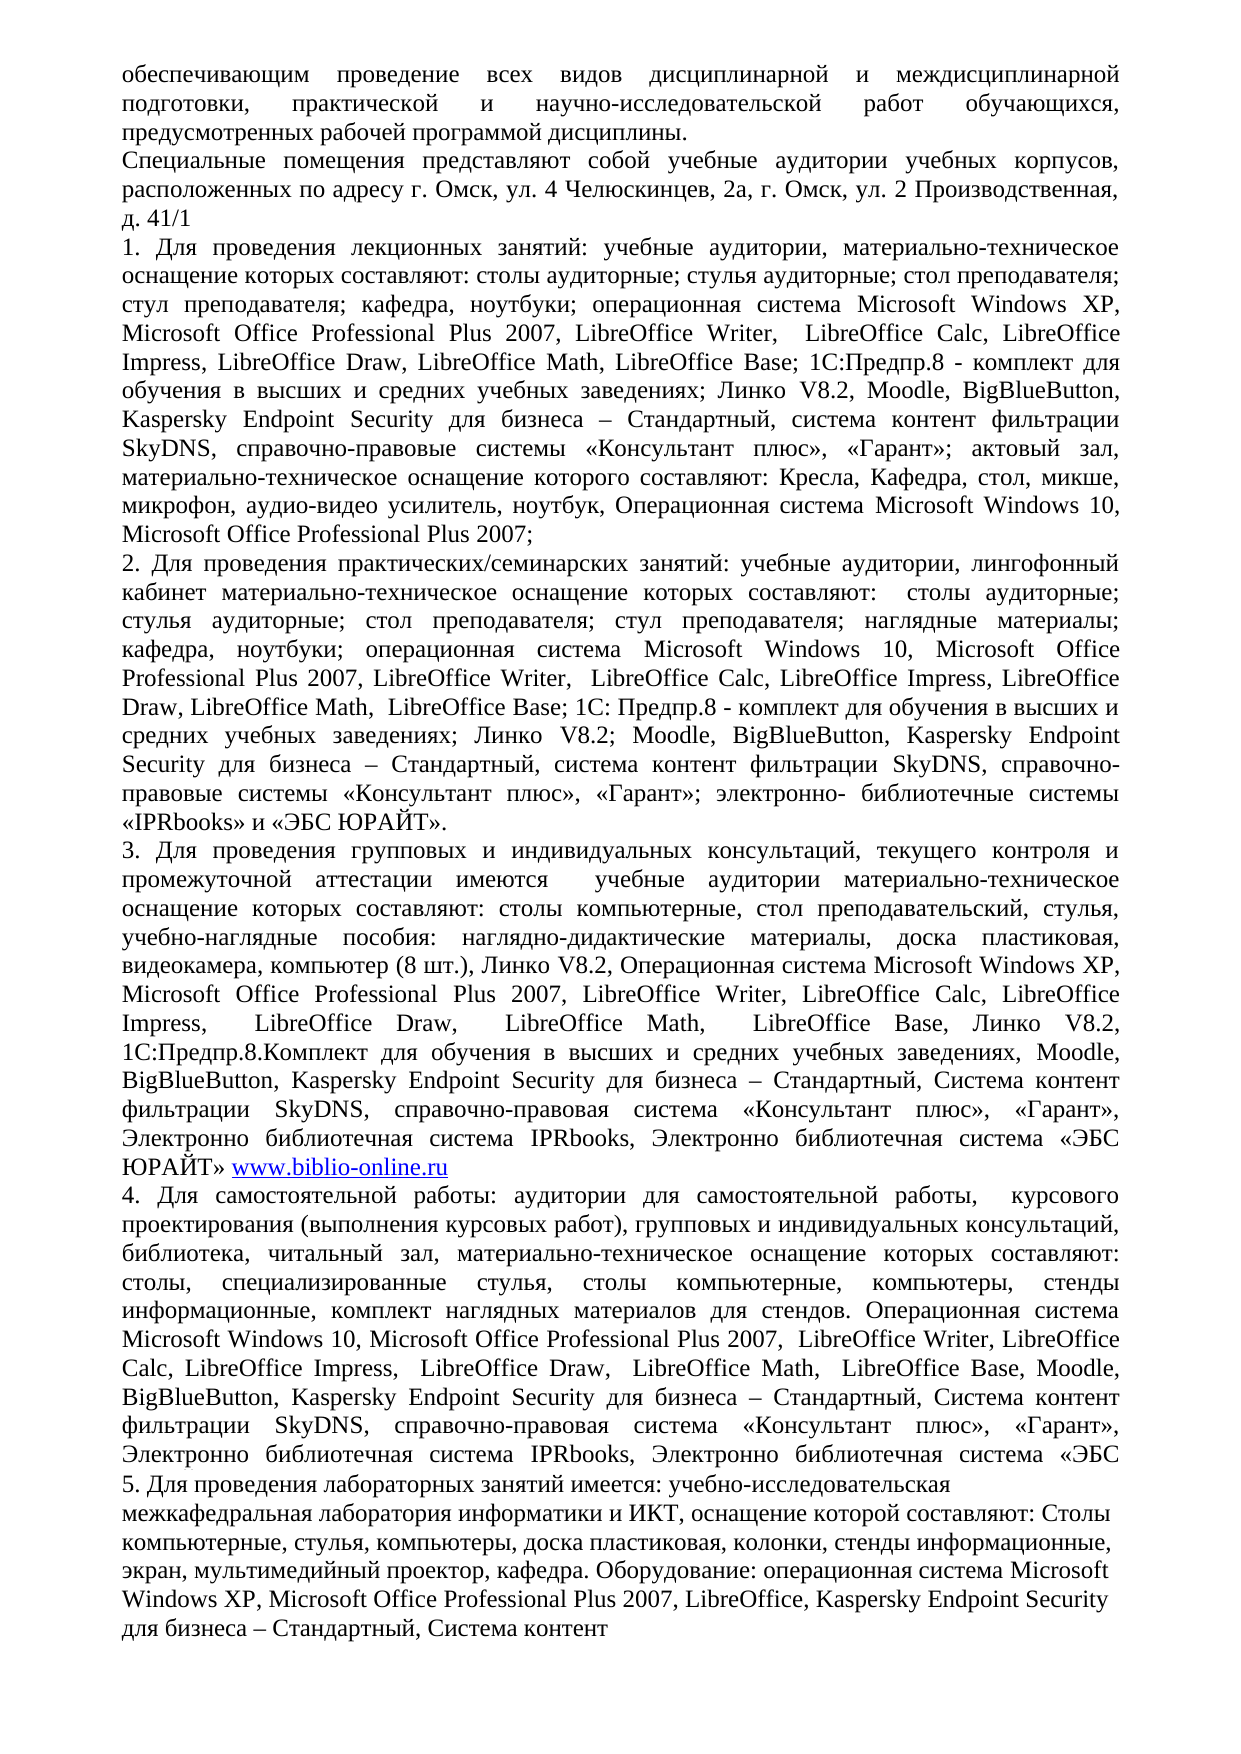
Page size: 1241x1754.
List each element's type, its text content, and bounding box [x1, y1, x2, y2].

table_header обеспечивающим проведение всех видов дисциплинарной и междисциплинарной подготовки, практической и научно-исследовательской работ обучающихся, предусмотренных рабочей программой дисциплины. Специальные помещения представляют собой учебные аудитории учебных корпусов, расположенных по адресу г. Омск, ул. 4 Челюскинцев, 2а, г. Омск, ул. 2 Производственная, д. 41/1 1. Для проведения лекционных занятий: учебные аудитории, материально-техническое оснащение которых составляют: столы аудиторные; стулья аудиторные; стол преподавателя; стул преподавателя; кафедра, ноутбуки; операционная система Microsoft Windows XP, Microsoft Office Professional Plus 2007, LibreOffice Writer, LibreOffice Calc, LibreOffice Impress, LibreOffice Draw, LibreOffice Math, LibreOffice Base; 1С:Предпр.8 - комплект для обучения в высших и средних учебных заведениях; Линко V8.2, Moodle, BigBlueButton, Kaspersky Endpoint Security для бизнеса – Стандартный, система контент фильтрации SkyDNS, справочно-правовые системы «Консультант плюс», «Гарант»; актовый зал, материально-техническое оснащение которого составляют: Кресла, Кафедра, стол, микше, микрофон, аудио-видео усилитель, ноутбук, Операционная система Microsoft Windows 10, Microsoft Office Professional Plus 2007; 2. Для проведения практических/семинарских занятий: учебные аудитории, лингофонный кабинет материально-техническое оснащение которых составляют: столы аудиторные; стулья аудиторные; стол преподавателя; стул преподавателя; наглядные материалы; кафедра, ноутбуки; операционная система Microsoft Windows 10, Microsoft Office Professional Plus 2007, LibreOffice Writer, LibreOffice Calc, LibreOffice Impress, LibreOffice Draw, LibreOffice Math, LibreOffice Base; 1С: Предпр.8 - комплект для обучения в высших и средних учебных заведениях; Линко V8.2; Moodle, BigBlueButton, Kaspersky Endpoint Security для бизнеса – Стандартный, система контент фильтрации SkyDNS, справочно-правовые системы «Консультант плюс», «Гарант»; электронно- библиотечные системы «IPRbooks» и «ЭБС ЮРАЙТ». 3. Для проведения групповых и индивидуальных консультаций, текущего контроля и промежуточной аттестации имеются учебные аудитории материально-техническое оснащение которых составляют: столы компьютерные, стол преподавательский, стулья, учебно-наглядные пособия: наглядно-дидактические материалы, доска пластиковая, видеокамера, компьютер (8 шт.), Линко V8.2, Операционная система Microsoft Windows XP, Microsoft Office Professional Plus 2007, LibreOffice Writer, LibreOffice Calc, LibreOffice Impress, LibreOffice Draw, LibreOffice Math, LibreOffice Base, Линко V8.2, 1С:Предпр.8.Комплект для обучения в высших и средних учебных заведениях, Moodle, BigBlueButton, Kaspersky Endpoint Security для бизнеса – Стандартный, Система контент фильтрации SkyDNS, справочно-правовая система «Консультант плюс», «Гарант», Электронно библиотечная система IPRbooks, Электронно библиотечная система «ЭБС ЮРАЙТ» www.biblio-online.ru 4. Для самостоятельной работы: аудитории для самостоятельной работы, курсового проектирования (выполнения курсовых работ), групповых и индивидуальных консультаций, библиотека, читальный зал, материально-техническое оснащение которых составляют: столы, специализированные стулья, столы компьютерные, компьютеры, стенды информационные, комплект наглядных материалов для стендов. Операционная система Microsoft Windows 10, Microsoft Office Professional Plus 2007, LibreOffice Writer, LibreOffice Calc, LibreOffice Impress, LibreOffice Draw, LibreOffice Math, LibreOffice Base, Moodle, BigBlueButton, Kaspersky Endpoint Security для бизнеса – Стандартный, Система контент фильтрации SkyDNS, справочно-правовая система «Консультант плюс», «Гарант», Электронно библиотечная система IPRbooks, Электронно библиотечная система «ЭБС ЮРАЙТ». [118, 59, 1124, 1469]
table_cell 5. Для проведения лабораторных занятий имеется: учебно-исследовательская межкафедральная лаборатория информатики и ИКТ, оснащение которой составляют: Столы компьютерные, стулья, компьютеры, доска пластиковая, колонки, стенды информационные, экран, мультимедийный проектор, кафедра. Оборудование: операционная система Microsoft Windows XP, Microsoft Office Professional Plus 2007, LibreOffice, Kaspersky Endpoint Security для бизнеса – Стандартный, Система контент [118, 1469, 1124, 1662]
